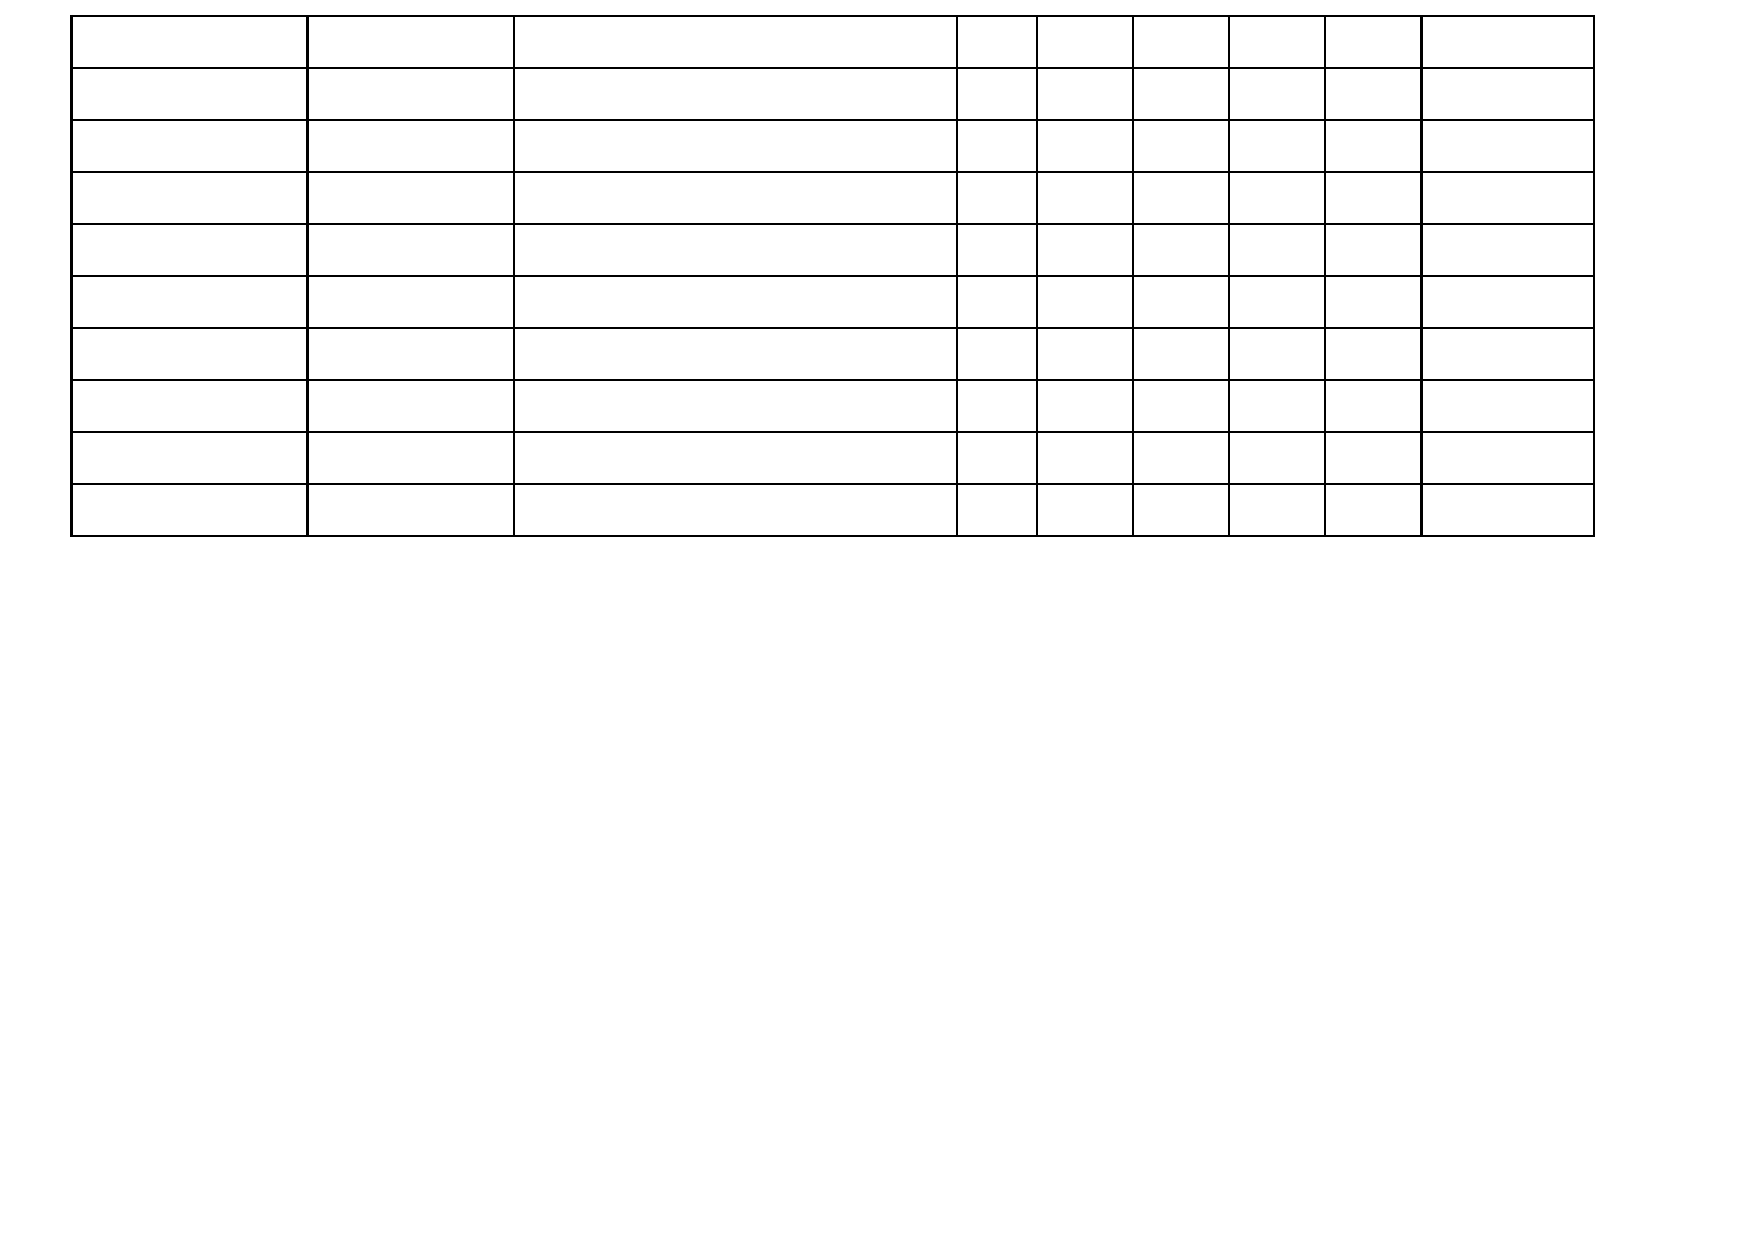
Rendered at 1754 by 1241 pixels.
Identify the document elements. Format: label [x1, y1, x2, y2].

table_cell [73, 381, 306, 431]
table_cell [1326, 17, 1420, 67]
table_cell [1230, 381, 1324, 431]
table_cell [958, 329, 1036, 379]
table_cell [1326, 433, 1420, 483]
table_cell [515, 121, 956, 171]
table_cell [1423, 381, 1593, 431]
table_cell [515, 225, 956, 275]
table_cell [1038, 121, 1132, 171]
table_cell [958, 173, 1036, 223]
table_cell [1423, 329, 1593, 379]
table_cell [1038, 173, 1132, 223]
table_cell [1038, 17, 1132, 67]
table_cell [1423, 433, 1593, 483]
table_cell [309, 277, 513, 327]
table_cell [1326, 381, 1420, 431]
table_cell [1423, 173, 1593, 223]
table_cell [73, 17, 306, 67]
table_cell [1134, 277, 1228, 327]
table_cell [1038, 69, 1132, 119]
table_cell [1423, 225, 1593, 275]
table_cell [1038, 381, 1132, 431]
table_cell [1134, 121, 1228, 171]
table_cell [515, 433, 956, 483]
table_cell [309, 381, 513, 431]
table_cell [309, 69, 513, 119]
table_cell [1038, 225, 1132, 275]
table_cell [309, 121, 513, 171]
table_cell [73, 173, 306, 223]
table_cell [1326, 69, 1420, 119]
table_cell [1423, 17, 1593, 67]
table_cell [1423, 277, 1593, 327]
table_cell [515, 173, 956, 223]
table_cell [1230, 329, 1324, 379]
table_cell [1038, 277, 1132, 327]
table_cell [958, 225, 1036, 275]
table_cell [1230, 17, 1324, 67]
table_cell [1134, 225, 1228, 275]
table_cell [1134, 433, 1228, 483]
table_cell [1038, 329, 1132, 379]
table_cell [309, 485, 513, 534]
table_cell [1230, 173, 1324, 223]
table_cell [515, 277, 956, 327]
table_cell [1134, 17, 1228, 67]
table_cell [1134, 329, 1228, 379]
table_cell [1134, 173, 1228, 223]
table_cell [73, 277, 306, 327]
table_cell [309, 329, 513, 379]
table_cell [958, 17, 1036, 67]
table_cell [958, 277, 1036, 327]
table_cell [309, 17, 513, 67]
table_cell [1230, 69, 1324, 119]
table_cell [1230, 433, 1324, 483]
table_cell [1230, 277, 1324, 327]
table_cell [1230, 225, 1324, 275]
table_cell [73, 433, 306, 483]
table_cell [958, 485, 1036, 534]
table_cell [73, 485, 306, 534]
table_cell [515, 485, 956, 534]
table_cell [73, 69, 306, 119]
table_cell [73, 121, 306, 171]
table_cell [958, 433, 1036, 483]
table_cell [1134, 381, 1228, 431]
table_cell [1326, 173, 1420, 223]
table_cell [1230, 485, 1324, 534]
table_cell [515, 381, 956, 431]
table_cell [1423, 485, 1593, 534]
table_cell [515, 329, 956, 379]
table_cell [1038, 433, 1132, 483]
table_cell [1326, 121, 1420, 171]
table_cell [309, 433, 513, 483]
table_cell [1326, 485, 1420, 534]
table_cell [1326, 329, 1420, 379]
table_cell [1134, 485, 1228, 534]
table_cell [1326, 225, 1420, 275]
table_cell [958, 381, 1036, 431]
table_cell [73, 329, 306, 379]
table_cell [309, 173, 513, 223]
table_cell [515, 69, 956, 119]
table_cell [73, 225, 306, 275]
table_cell [1134, 69, 1228, 119]
table_cell [1038, 485, 1132, 534]
table_cell [1326, 277, 1420, 327]
table_cell [958, 69, 1036, 119]
table_cell [958, 121, 1036, 171]
table_cell [515, 17, 956, 67]
table_cell [309, 225, 513, 275]
table_cell [1423, 121, 1593, 171]
table_cell [1423, 69, 1593, 119]
table_cell [1230, 121, 1324, 171]
